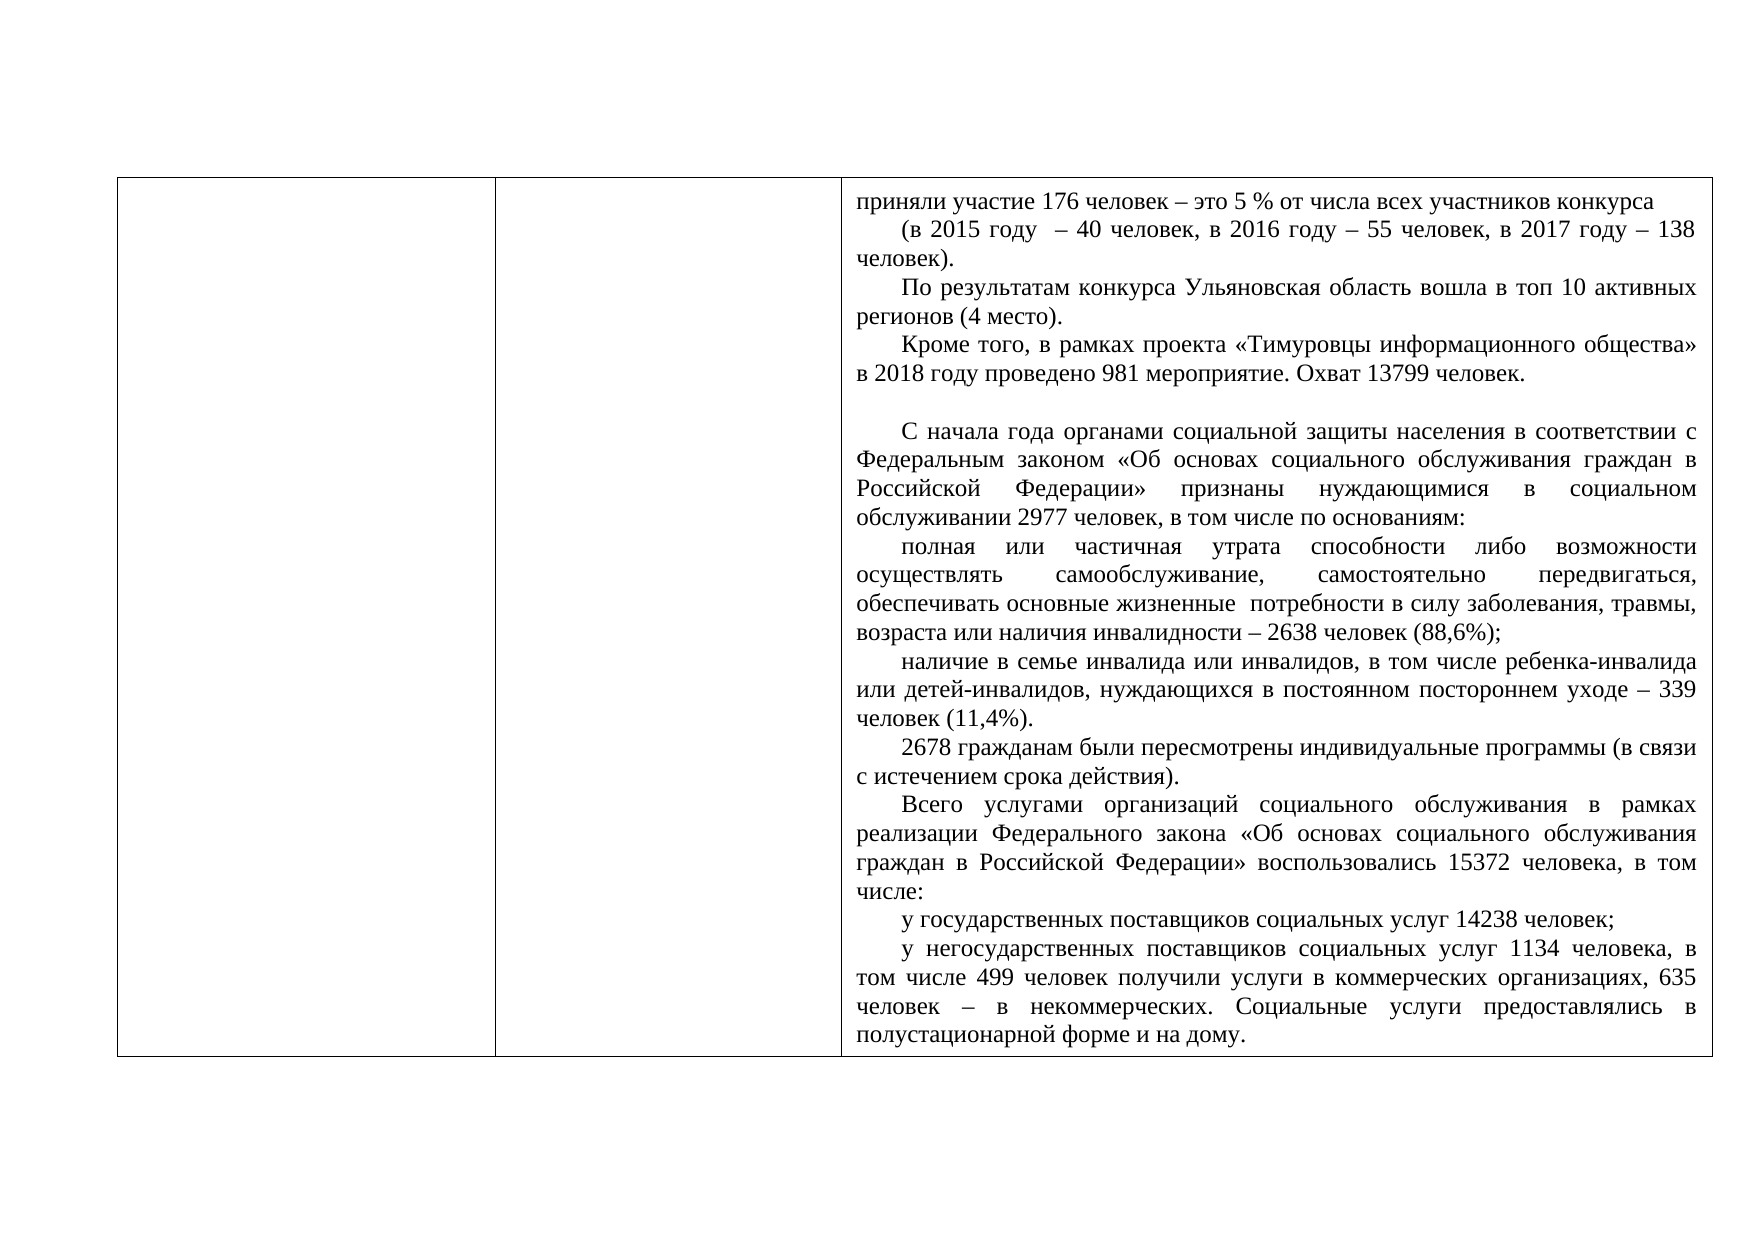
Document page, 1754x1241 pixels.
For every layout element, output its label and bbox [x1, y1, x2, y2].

table_cell [118, 178, 495, 1056]
table_cell [496, 178, 841, 1056]
table_cell [842, 178, 1712, 1056]
